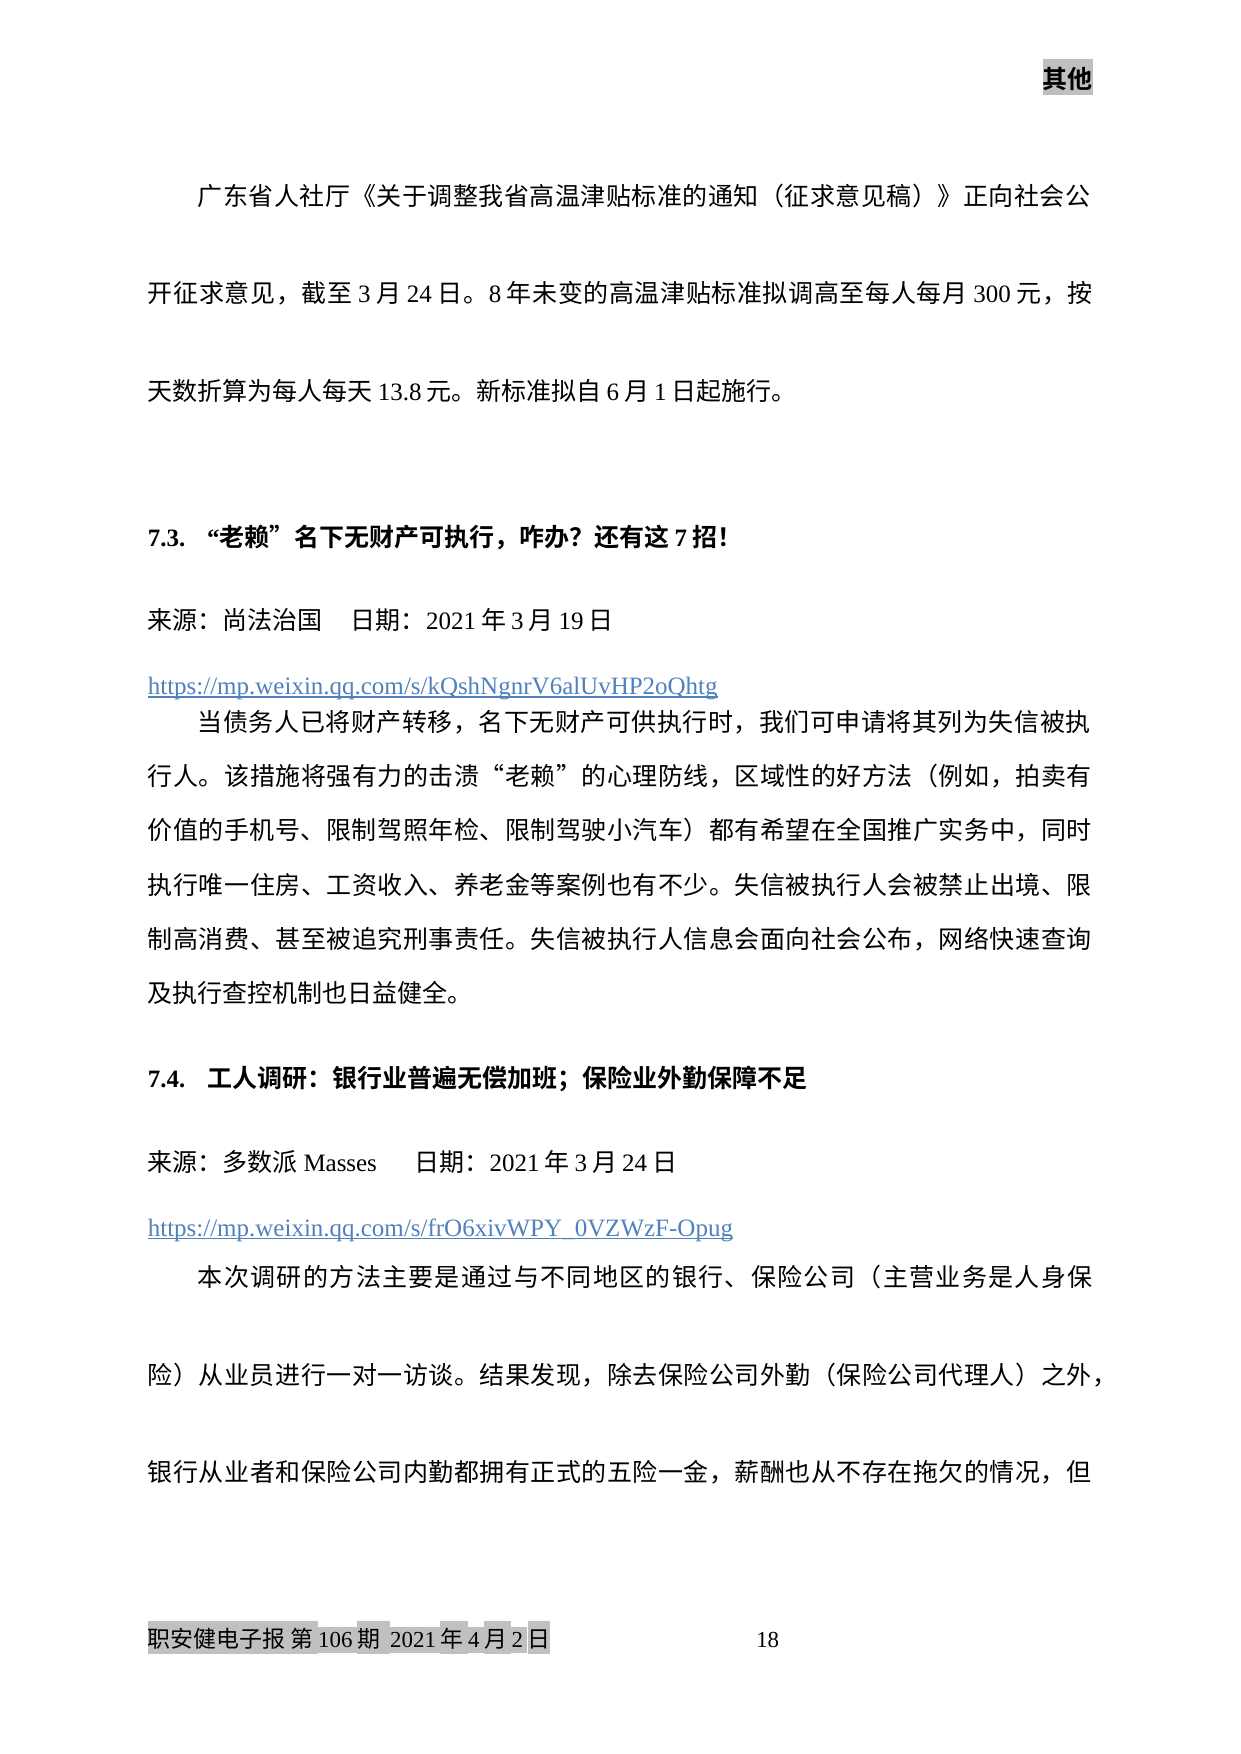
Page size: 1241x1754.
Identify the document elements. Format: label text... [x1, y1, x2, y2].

text 来源：多数派 Masses 日期：2021年3月24日 [148, 1128, 1092, 1193]
text 广东省人社厅《关于调整我省高温津贴标准的通知（征求意见稿）》正向社会公开征求意见，截至3月24日。8年未变的高温津贴标准拟调高至每人每月300元，按天数折算为每人每天13.8元。新标准拟自6月1日起施行。 [148, 162, 1092, 422]
text 来源：尚法治国 日期：2021年3月19日 [148, 586, 1092, 651]
text https://mp.weixin.qq.com/s/kQshNgnrV6alUvHP2oQhtg [148, 669, 1092, 702]
list “老赖”名下无财产可执行，咋办？还有这7招！ [148, 503, 1092, 568]
text https://mp.weixin.qq.com/s/frO6xivWPY_0VZWzF-Opug [148, 1211, 1092, 1243]
list 当债务人已将财产转移，名下无财产可供执行时，我们可申请将其列为失信被执行人。该措施将强有力的击溃“老赖”的心理防线，区域性的好方法（例如，拍卖有价值的手机号、限制驾照年检、限制驾驶小汽车）都有希望在全国推广实务中，同时执行唯一住房、工资收入、养老金等案例也有不少。失信被执行人会被禁止出境、限制高消费、甚至被追究刑事责任。失信被执行人信息会面向社会公布，网络快速查询及执行查控机制也日益健全。 [148, 702, 1092, 1010]
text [148, 1243, 1092, 1503]
list 工人调研：银行业普遍无偿加班；保险业外勤保障不足 [148, 1044, 1092, 1109]
